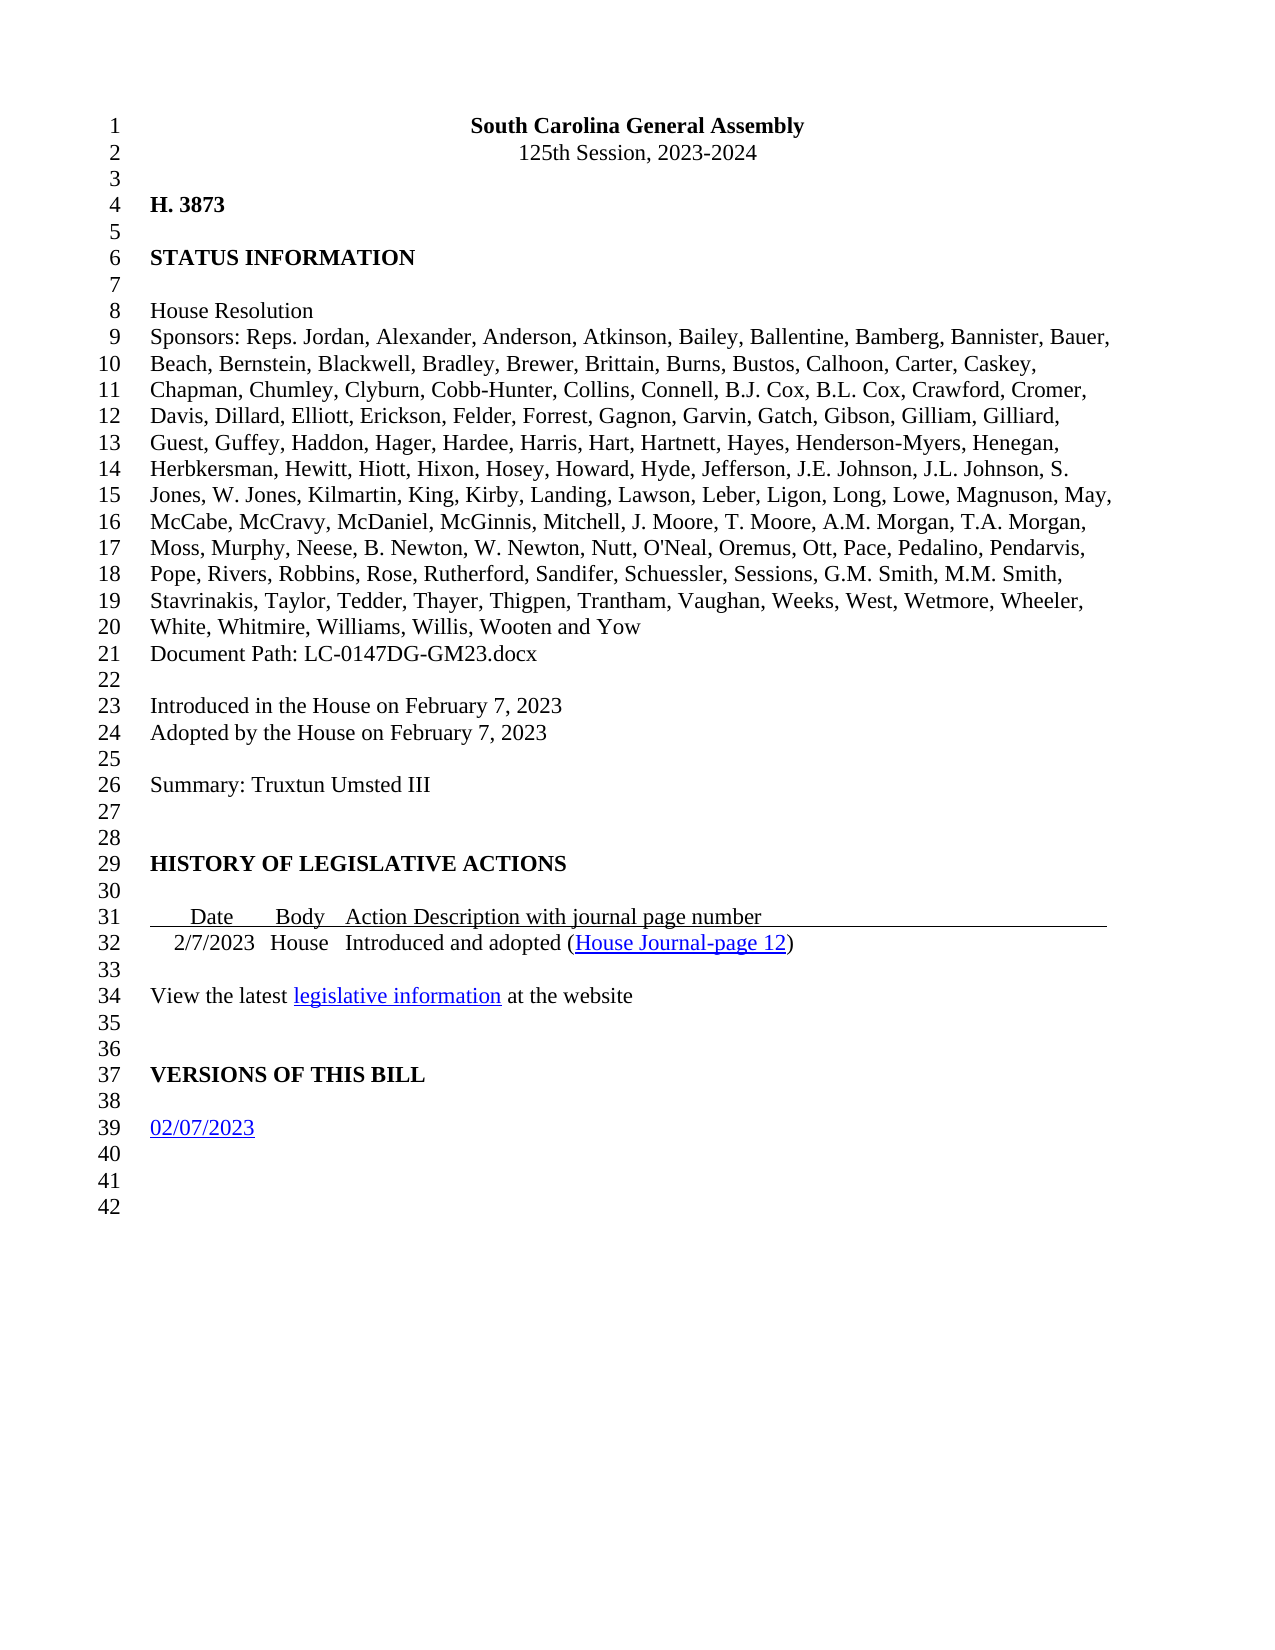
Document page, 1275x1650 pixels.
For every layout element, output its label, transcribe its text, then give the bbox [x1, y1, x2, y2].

text H. 3873 [150, 192, 1125, 218]
text Document Path: LC-0147DG-GM23.docx [150, 639, 1125, 666]
text House Resolution [150, 297, 1125, 323]
text VERSIONS OF THIS BILL [150, 1061, 1125, 1088]
text 2/7/2023 House Introduced and adopted (House Journal-page 12) [150, 929, 1125, 956]
text View the latest legislative information at the website [150, 982, 1125, 1008]
text HISTORY OF LEGISLATIVE ACTIONS [150, 850, 1125, 877]
text South Carolina General Assembly [150, 112, 1125, 139]
text Adopted by the House on February 7, 2023 [150, 719, 1125, 745]
text 125th Session, 2023-2024 [150, 139, 1125, 165]
text Sponsors: Reps. Jordan, Alexander, Anderson, Atkinson, Bailey, Ballentine, Bamberg, Bannister, Bauer, Beach, Bernstein, Blackwell, Bradley, Brewer, Brittain, Burns, Bustos, Calhoon, Carter, Caskey, Chapman, Chumley, Clyburn, Cobb-Hunter, Collins, Connell, B.J. Cox, B.L. Cox, Crawford, Cromer, Davis, Dillard, Elliott, Erickson, Felder, Forrest, Gagnon, Garvin, Gatch, Gibson, Gilliam, Gilliard, Guest, Guffey, Haddon, Hager, Hardee, Harris, Hart, Hartnett, Hayes, Henderson-Myers, Henegan, Herbkersman, Hewitt, Hiott, Hixon, Hosey, Howard, Hyde, Jefferson, J.E. Johnson, J.L. Johnson, S. Jones, W. Jones, Kilmartin, King, Kirby, Landing, Lawson, Leber, Ligon, Long, Lowe, Magnuson, May, McCabe, McCravy, McDaniel, McGinnis, Mitchell, J. Moore, T. Moore, A.M. Morgan, T.A. Morgan, Moss, Murphy, Neese, B. Newton, W. Newton, Nutt, O'Neal, Oremus, Ott, Pace, Pedalino, Pendarvis, Pope, Rivers, Robbins, Rose, Rutherford, Sandifer, Schuessler, Sessions, G.M. Smith, M.M. Smith, Stavrinakis, Taylor, Tedder, Thayer, Thigpen, Trantham, Vaughan, Weeks, West, Wetmore, Wheeler, White, Whitmire, Williams, Willis, Wooten and Yow [150, 323, 1125, 639]
text STATUS INFORMATION [150, 244, 1125, 271]
text 02/07/2023 [150, 1114, 1125, 1140]
text Date Body Action Description with journal page number [150, 903, 1125, 929]
text Summary: Truxtun Umsted III [150, 771, 1125, 798]
text Introduced in the House on February 7, 2023 [150, 692, 1125, 719]
